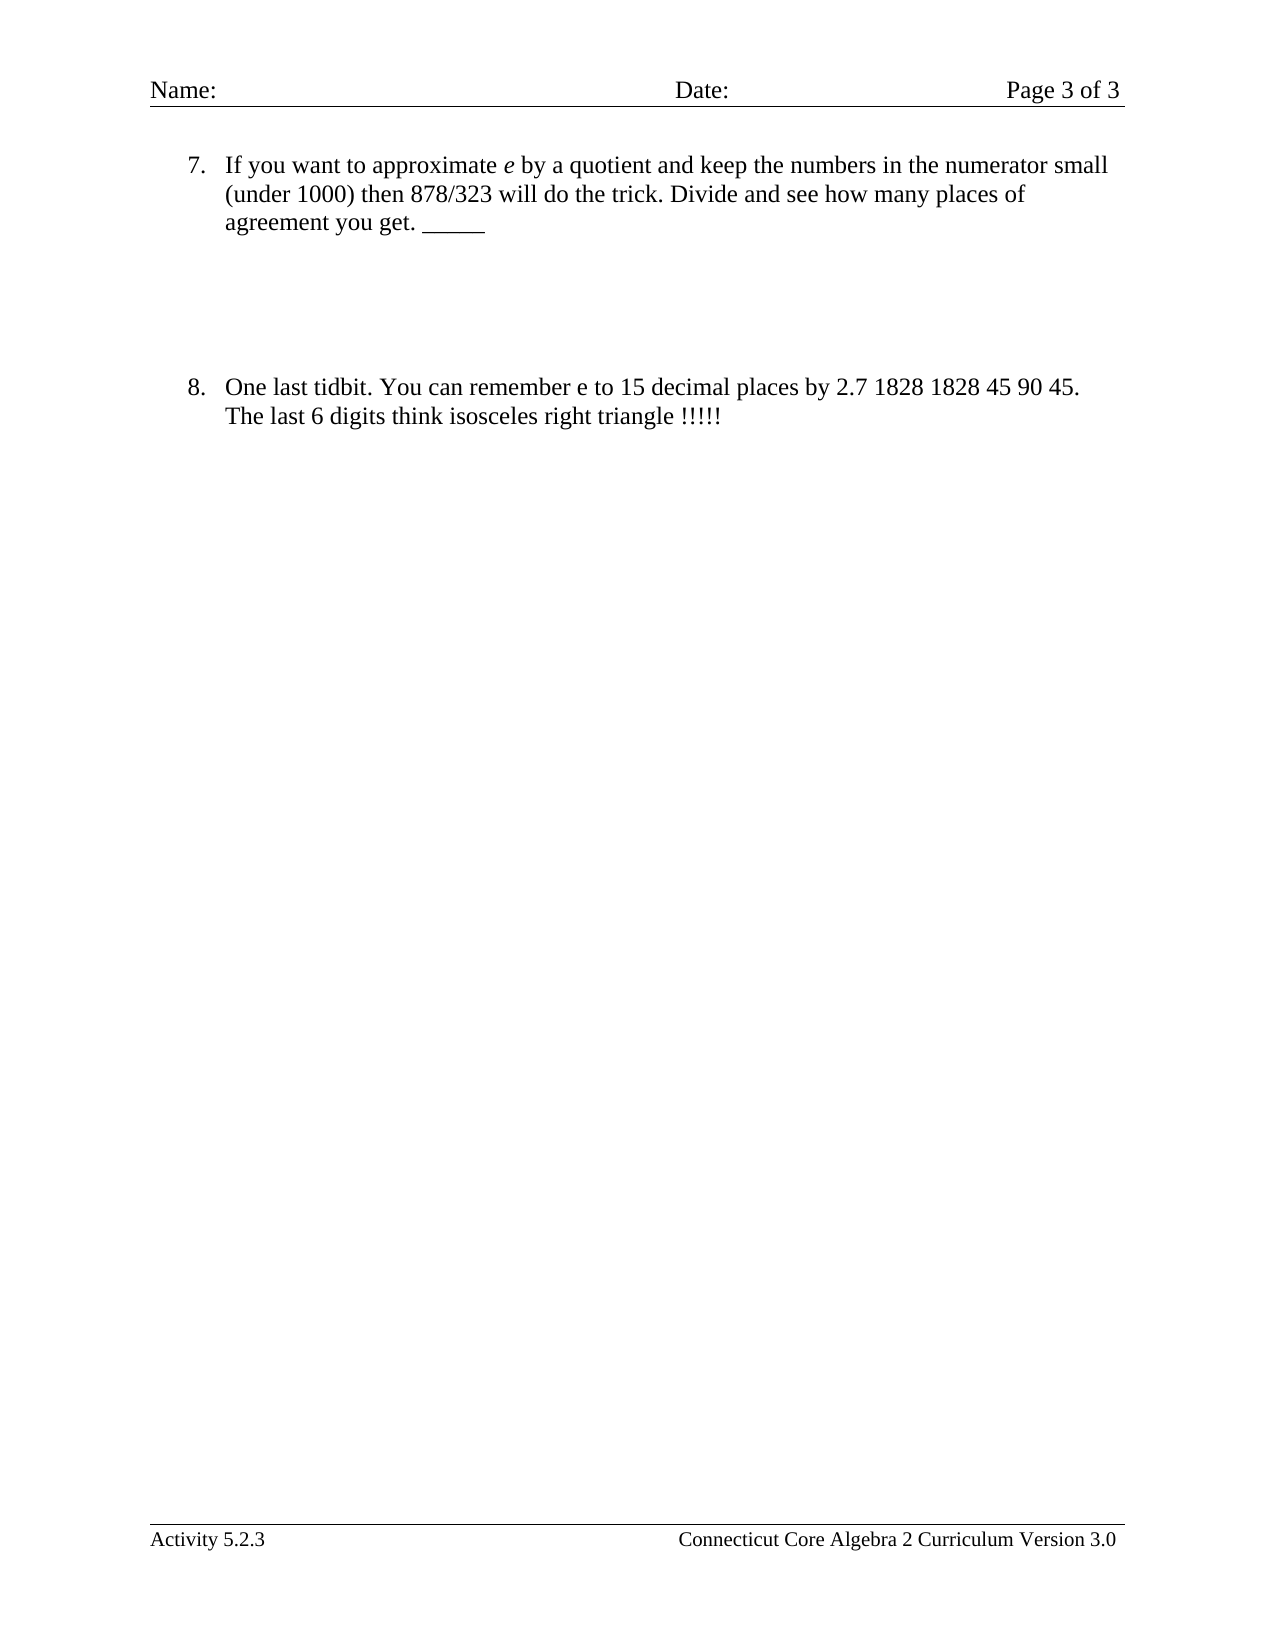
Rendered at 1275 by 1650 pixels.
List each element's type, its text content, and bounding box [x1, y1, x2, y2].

list If you want to approximate e by a quotient and keep the numbers in the numerator small (under 1000) then 878/323 will do the trick. Divide and see how many places of agreement you get. _____ [187, 150, 1125, 236]
list One last tidbit. You can remember e to 15 decimal places by 2.7 1828 1828 45 90 45. The last 6 digits think isosceles right triangle !!!!! [187, 372, 1125, 430]
